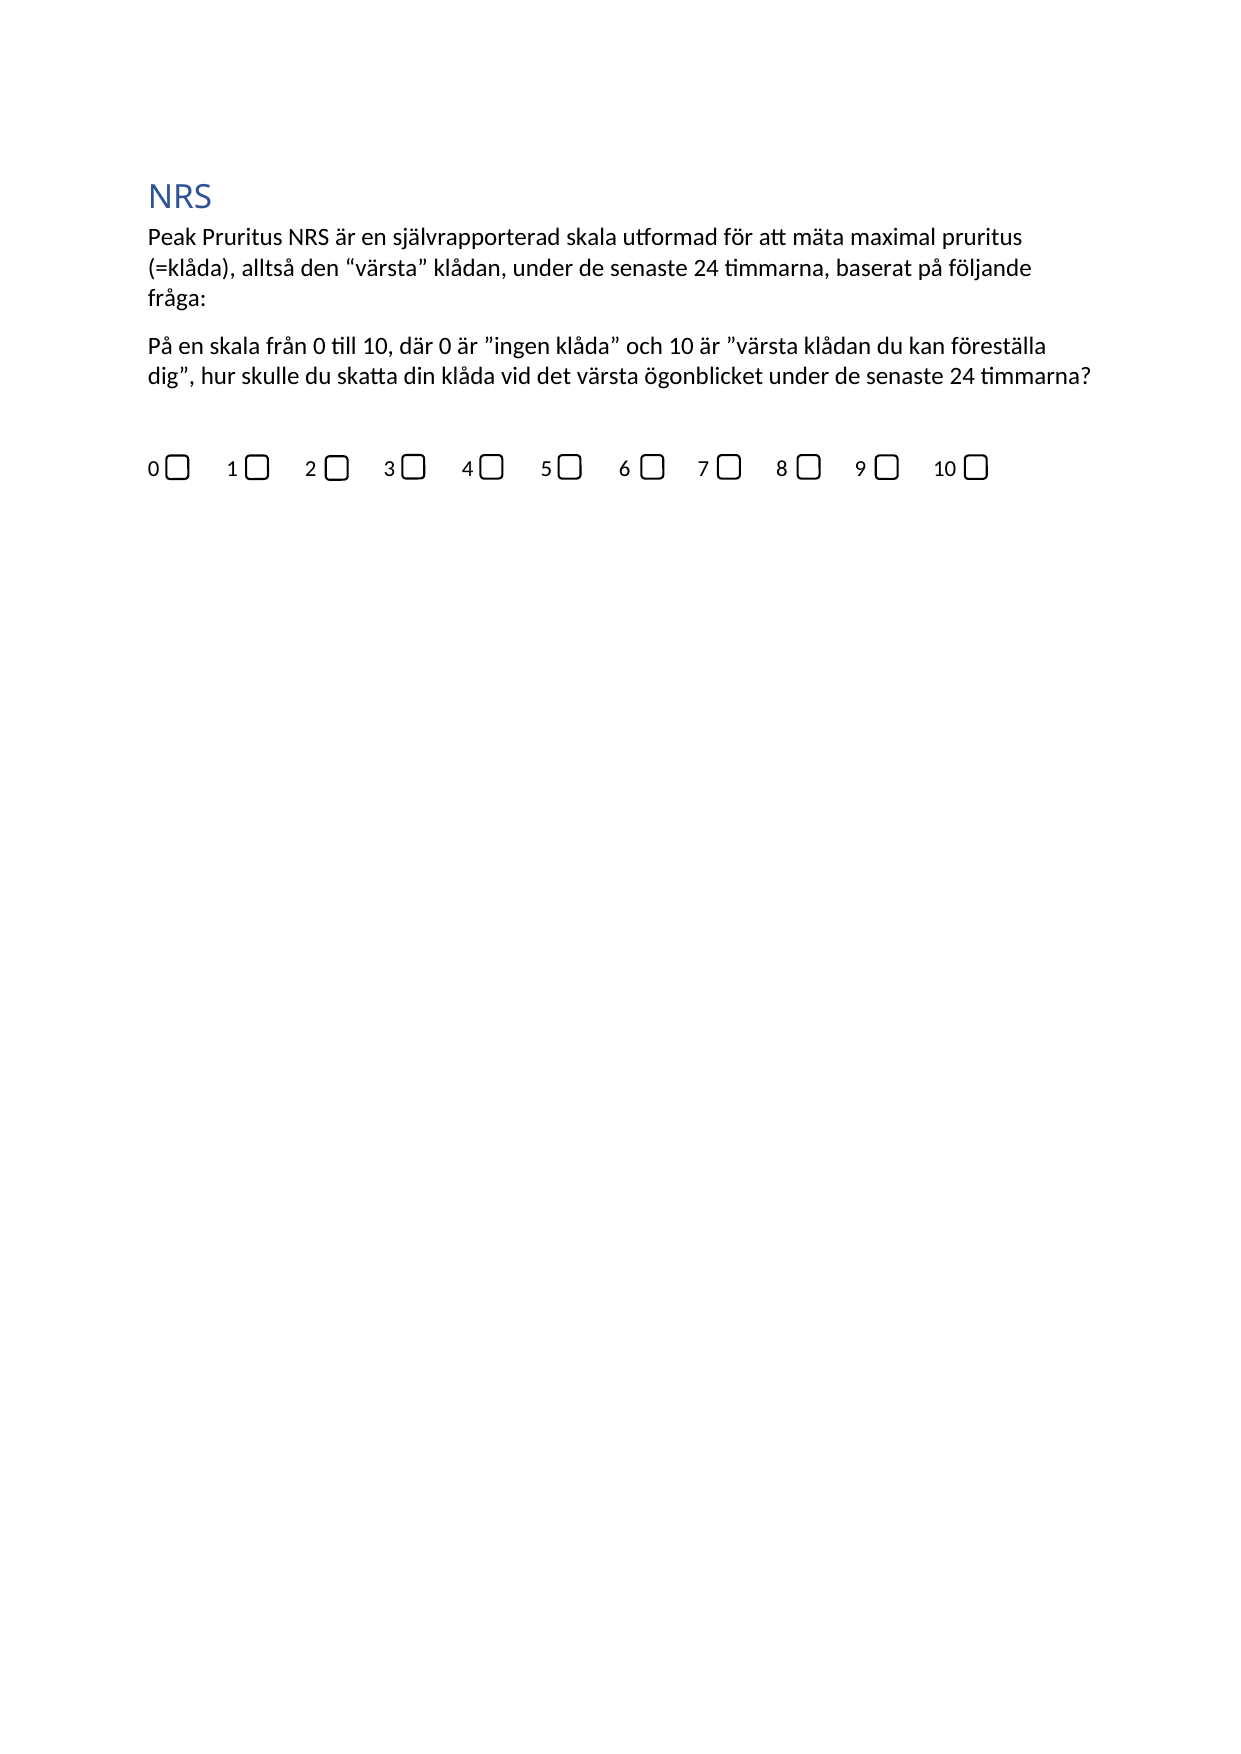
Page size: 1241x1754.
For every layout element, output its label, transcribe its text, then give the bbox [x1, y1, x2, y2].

text Peak Pruritus NRS är en självrapporterad skala utformad för att mäta maximal pruritus (=klåda), alltså den “värsta” klådan, under de senaste 24 timmarna, baserat på följande fråga: [148, 222, 1093, 313]
text 0 1 2 3 4 5 6 7 8 9 10 [148, 454, 1093, 482]
subtitle NRS [148, 173, 1093, 218]
text På en skala från 0 till 10, där 0 är ”ingen klåda” och 10 är ”värsta klådan du kan föreställa dig”, hur skulle du skatta din klåda vid det värsta ögonblicket under de senaste 24 timmarna? [148, 330, 1093, 391]
